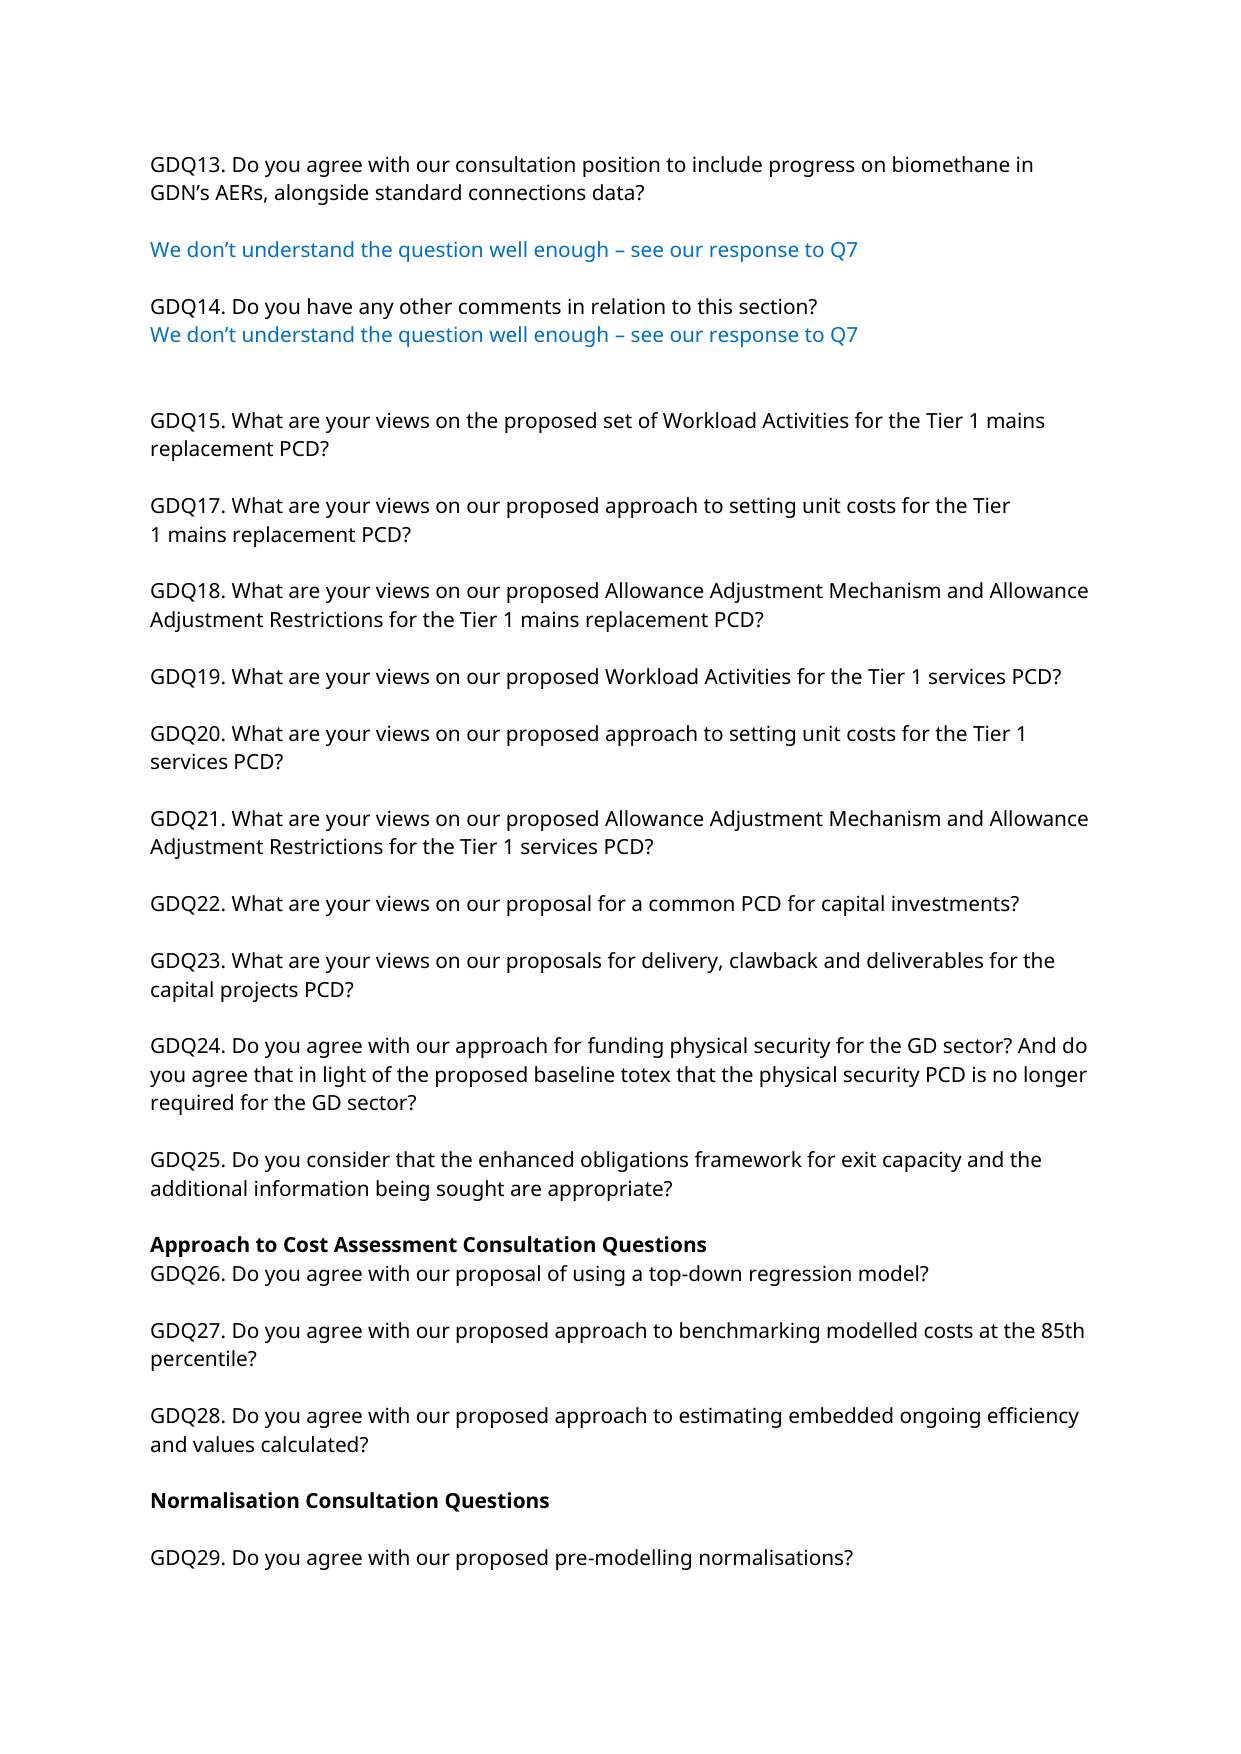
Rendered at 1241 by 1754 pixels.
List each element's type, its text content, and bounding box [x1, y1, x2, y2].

text GDQ18. What are your views on our proposed Allowance Adjustment Mechanism and Allowance Adjustment Restrictions for the Tier 1 mains replacement PCD? [150, 577, 1090, 633]
text Normalisation Consultation Questions [150, 1487, 1090, 1515]
text GDQ26. Do you agree with our proposal of using a top-down regression model? [150, 1259, 1090, 1287]
text GDQ25. Do you consider that the enhanced obligations framework for exit capacity and the additional information being sought are appropriate? [150, 1145, 1090, 1202]
text GDQ15. What are your views on the proposed set of Workload Activities for the Tier 1 mains replacement PCD? [150, 406, 1090, 463]
text GDQ21. What are your views on our proposed Allowance Adjustment Mechanism and Allowance Adjustment Restrictions for the Tier 1 services PCD? [150, 804, 1090, 861]
text GDQ19. What are your views on our proposed Workload Activities for the Tier 1 services PCD? [150, 662, 1090, 690]
text GDQ27. Do you agree with our proposed approach to benchmarking modelled costs at the 85th percentile? [150, 1316, 1090, 1373]
text GDQ29. Do you agree with our proposed pre-modelling normalisations? [150, 1543, 1090, 1572]
text 1 mains replacement PCD? [150, 520, 1090, 548]
text GDQ28. Do you agree with our proposed approach to estimating embedded ongoing efficiency and values calculated? [150, 1401, 1090, 1458]
text GDQ22. What are your views on our proposal for a common PCD for capital investments? [150, 889, 1090, 918]
text Approach to Cost Assessment Consultation Questions [150, 1231, 1090, 1259]
text GDQ17. What are your views on our proposed approach to setting unit costs for the Tier [150, 491, 1090, 520]
text GDQ24. Do you agree with our approach for funding physical security for the GD sector? And do you agree that in light of the proposed baseline totex that the physical security PCD is no longer required for the GD sector? [150, 1032, 1090, 1117]
text We don’t understand the question well enough – see our response to Q7 [150, 235, 1090, 264]
text GDQ23. What are your views on our proposals for delivery, clawback and deliverables for the capital projects PCD? [150, 946, 1090, 1003]
text GDQ14. Do you have any other comments in relation to this section? [150, 292, 1090, 321]
text We don’t understand the question well enough – see our response to Q7 [150, 321, 1090, 349]
text GDQ20. What are your views on our proposed approach to setting unit costs for the Tier 1 services PCD? [150, 719, 1090, 776]
text GDQ13. Do you agree with our consultation position to include progress on biomethane in GDN’s AERs, alongside standard connections data? [150, 150, 1090, 207]
